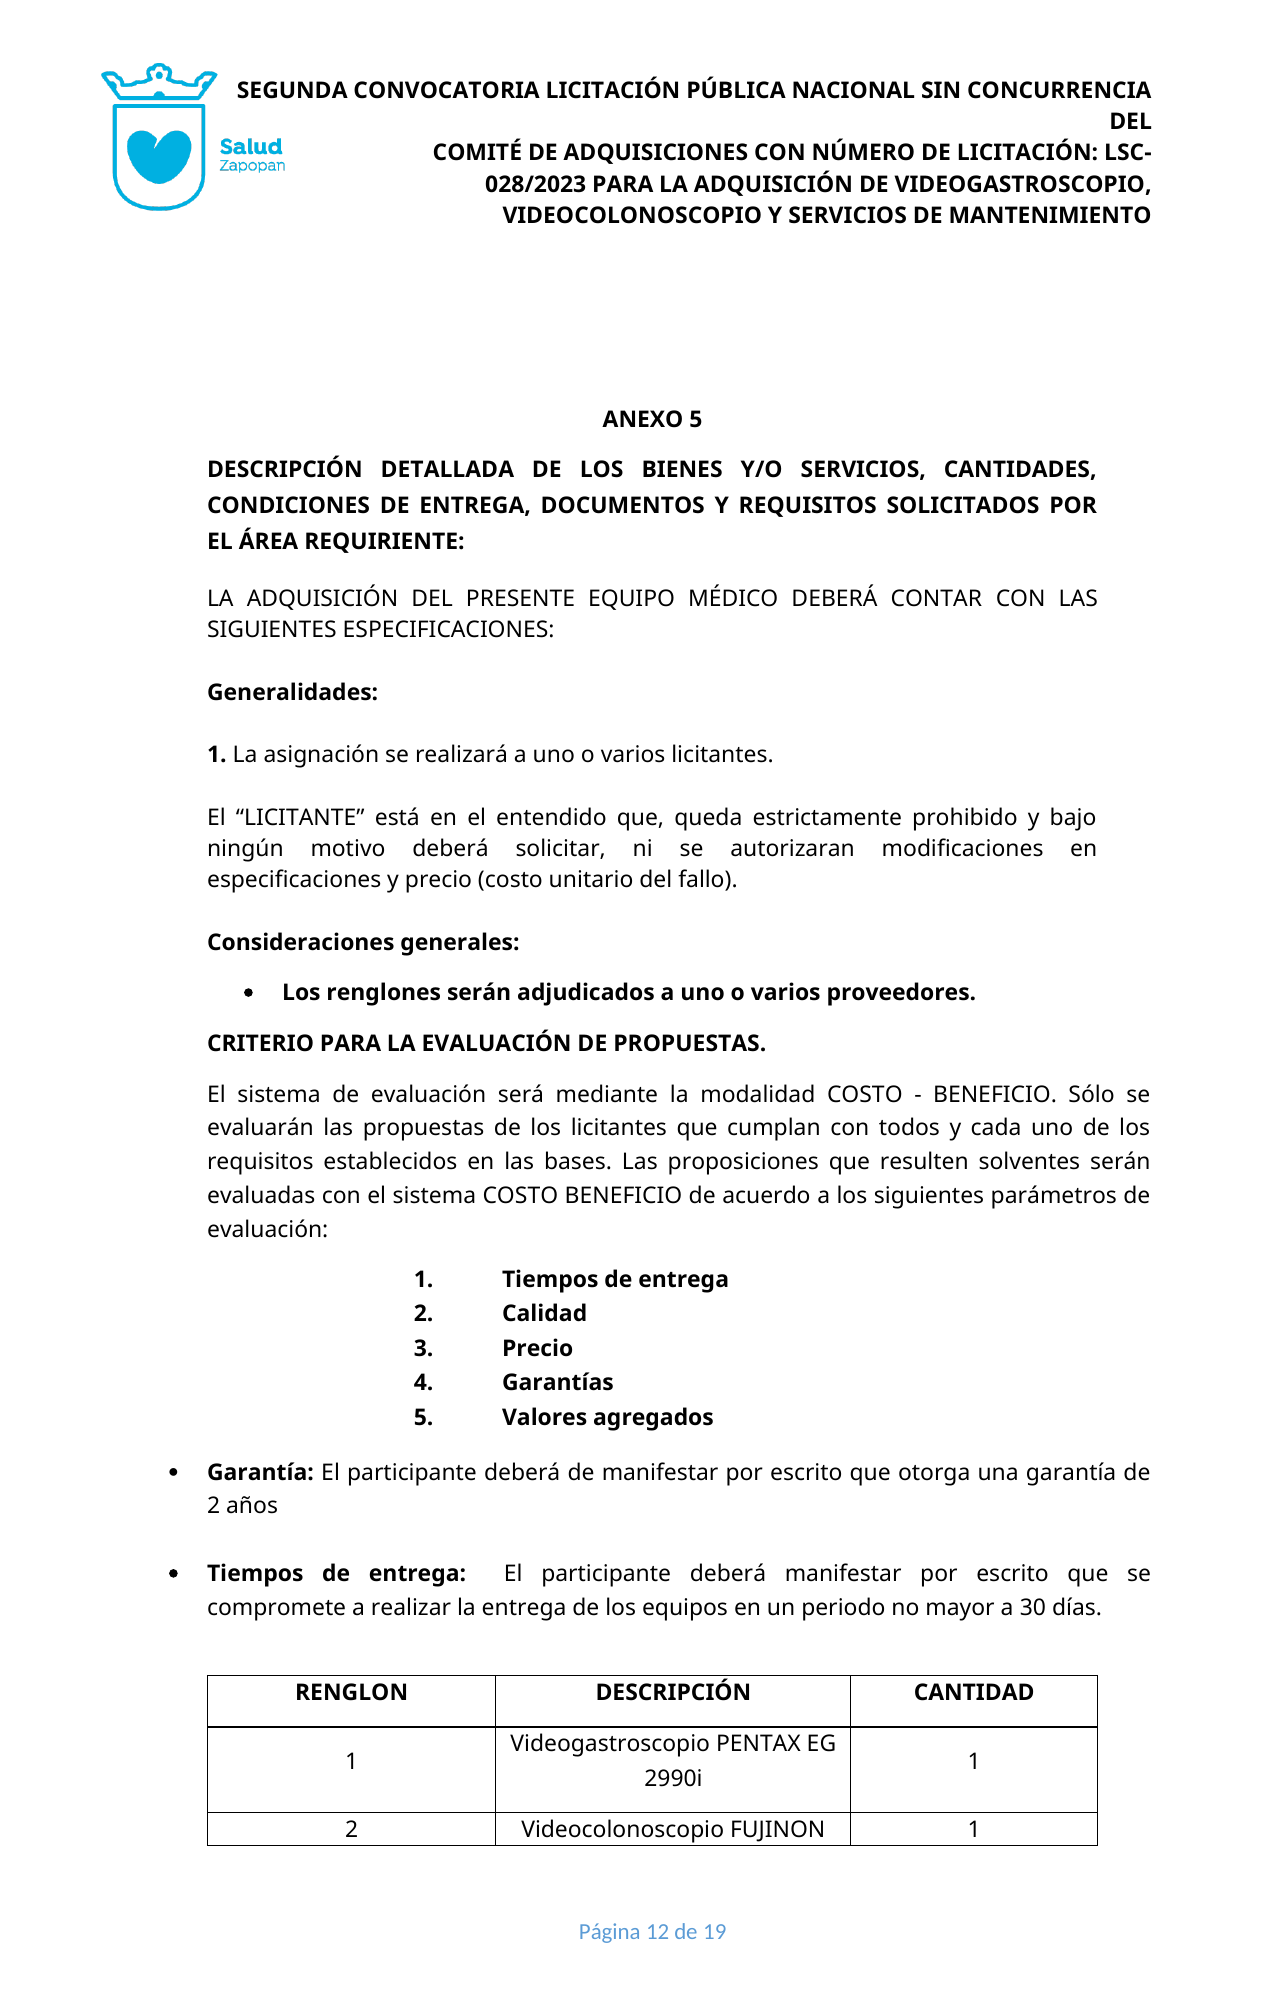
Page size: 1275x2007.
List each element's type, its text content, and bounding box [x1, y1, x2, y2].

table_cell Videocolonoscopio FUJINON EC-530HR [496, 1813, 850, 1844]
list Garantía: El participante deberá de manifestar por escrito que otorga una garantía de 2 años [169, 1456, 1152, 1521]
table_cell 1 [208, 1728, 495, 1812]
table_header RENGLON [208, 1676, 495, 1726]
text ANEXO 5 [207, 403, 1098, 434]
text DESCRIPCIÓN DETALLADA DE LOS BIENES Y/O SERVICIOS, CANTIDADES, CONDICIONES DE ENTREGA, DOCUMENTOS Y REQUISITOS SOLICITADOS POR EL ÁREA REQUIRIENTE: [207, 453, 1098, 556]
text El “LICITANTE” está en el entendido que, queda estrictamente prohibido y bajo ningún motivo deberá solicitar, ni se autorizaran modificaciones en especificaciones y precio (costo unitario del fallo). [207, 801, 1098, 894]
table_cell 1 [851, 1813, 1097, 1844]
picture [108, 67, 211, 95]
list Valores agregados [413, 1400, 1152, 1432]
text El sistema de evaluación será mediante la modalidad COSTO - BENEFICIO. Sólo se evaluarán las propuestas de los licitantes que cumplan con todos y cada uno de los requisitos establecidos en las bases. Las proposiciones que resulten solventes serán evaluadas con el sistema COSTO BENEFICIO de acuerdo a los siguientes parámetros de evaluación: [207, 1077, 1152, 1244]
text Generalidades: [207, 676, 1098, 707]
list Garantías [413, 1366, 1152, 1397]
list Precio [413, 1332, 1152, 1363]
table_header DESCRIPCIÓN [496, 1676, 850, 1726]
list Tiempos de entrega: El participante deberá manifestar por escrito que se compromete a realizar la entrega de los equipos en un periodo no mayor a 30 días. [169, 1557, 1152, 1622]
table_cell 1 [851, 1728, 1097, 1812]
table_header CANTIDAD [851, 1676, 1097, 1726]
list Los renglones serán adjudicados a uno o varios proveedores. [244, 976, 1152, 1007]
list Tiempos de entrega [282, 1263, 1152, 1294]
picture [97, 63, 290, 220]
text 1. La asignación se realizará a uno o varios licitantes. [207, 738, 1098, 769]
text Consideraciones generales: [207, 926, 1152, 957]
table_cell Videogastroscopio PENTAX EG 2990i [496, 1728, 850, 1812]
text CRITERIO PARA LA EVALUACIÓN DE PROPUESTAS. [207, 1026, 1152, 1058]
text LA ADQUISICIÓN DEL PRESENTE EQUIPO MÉDICO DEBERÁ CONTAR CON LAS SIGUIENTES ESPECIFICACIONES: [207, 582, 1098, 644]
list Calidad [413, 1297, 1152, 1328]
table_cell 2 [208, 1813, 495, 1844]
